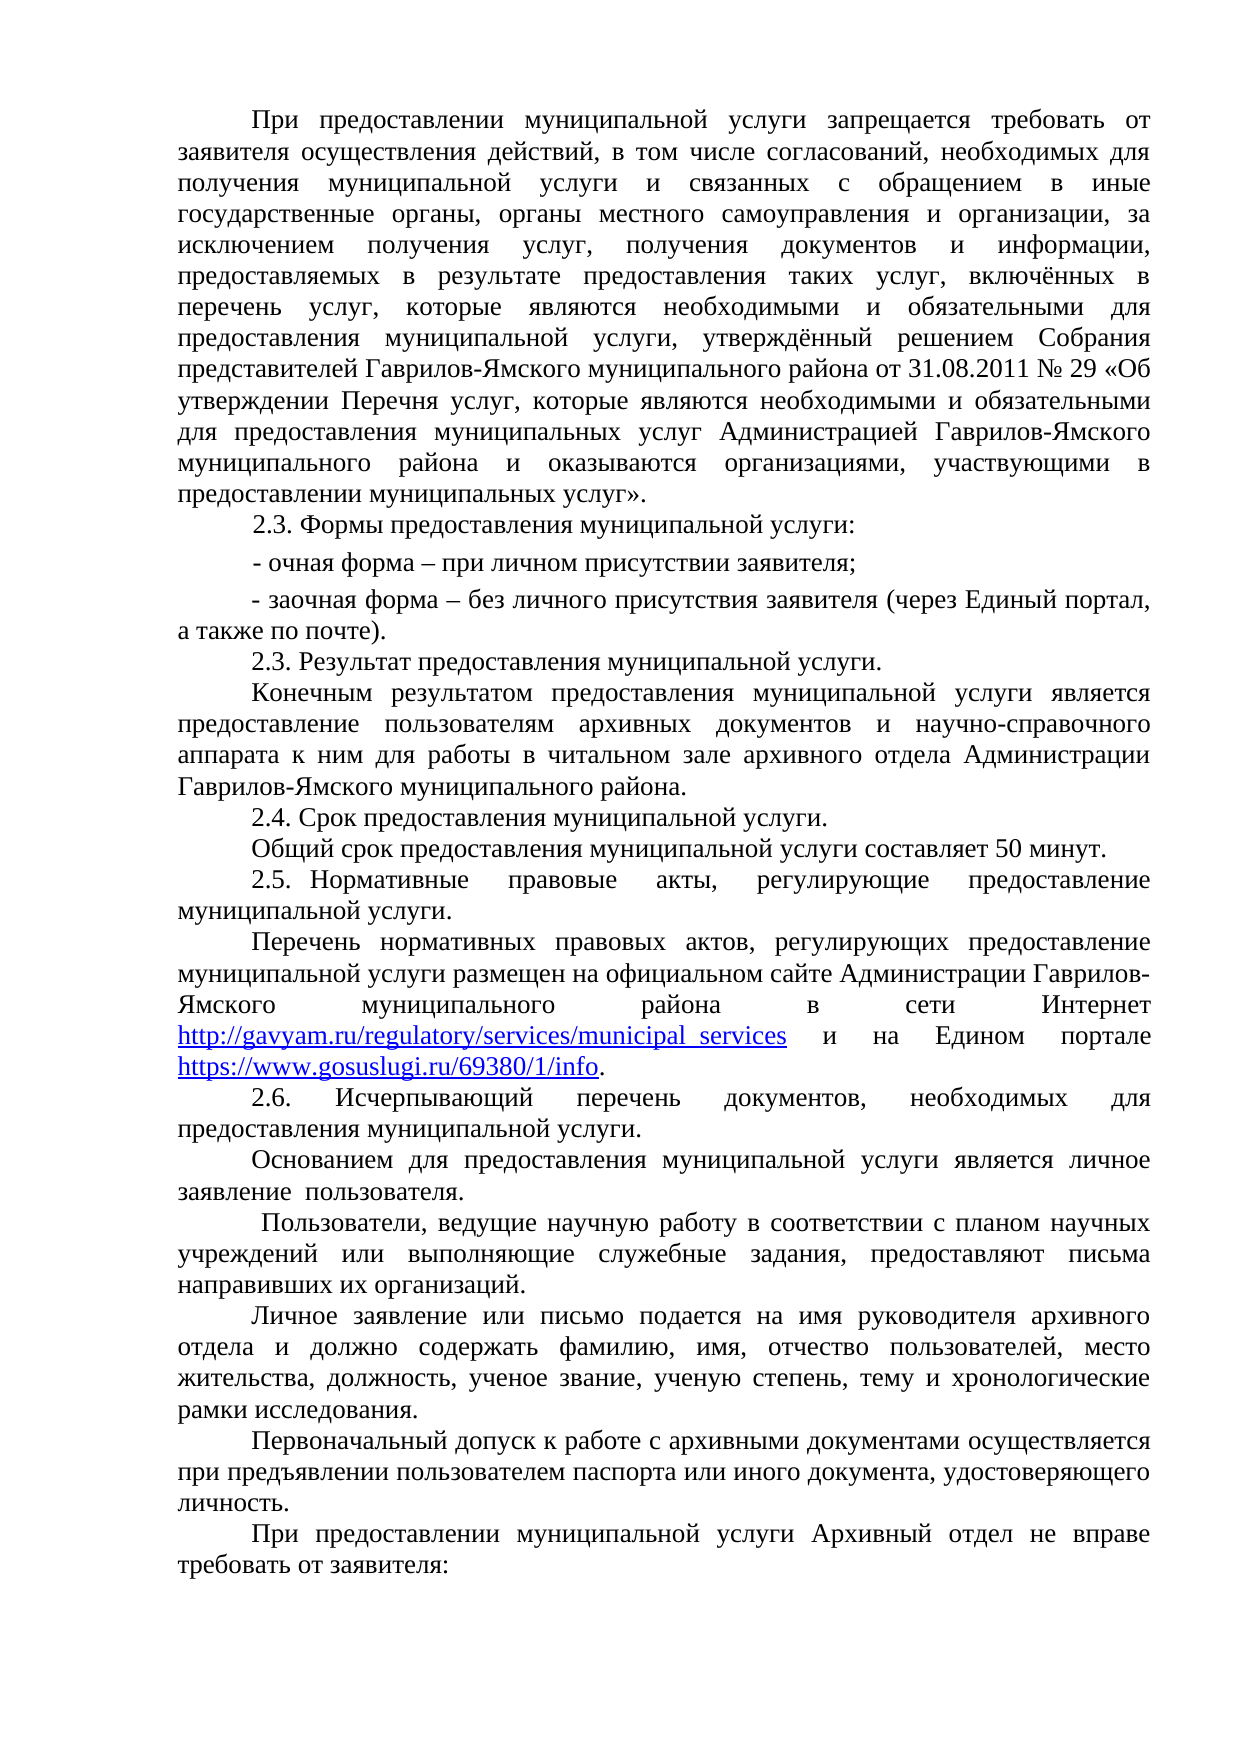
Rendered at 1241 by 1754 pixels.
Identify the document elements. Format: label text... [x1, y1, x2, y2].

text При предоставлении муниципальной услуги Архивный отдел не вправе требовать от заявителя: [177, 1517, 1152, 1579]
text 2.3. Формы предоставления муниципальной услуги: [177, 508, 1152, 539]
text 2.6. Исчерпывающий перечень документов, необходимых для предоставления муниципальной услуги. [177, 1081, 1152, 1143]
text - заочная форма – без личного присутствия заявителя (через Единый портал, а также по почте). [177, 583, 1152, 645]
text Пользователи, ведущие научную работу в соответствии с планом научных учреждений или выполняющие служебные задания, предоставляют письма направивших их организаций. [177, 1206, 1152, 1299]
text 2.4. Срок предоставления муниципальной услуги. [177, 801, 1152, 832]
text Основанием для предоставления муниципальной услуги является личное заявление пользователя. [177, 1143, 1152, 1206]
text Общий срок предоставления муниципальной услуги составляет 50 минут. [177, 832, 1152, 863]
text 2.3. Результат предоставления муниципальной услуги. [177, 645, 1152, 676]
text - очная форма – при личном присутствии заявителя; [177, 546, 1152, 577]
text Первоначальный допуск к работе с архивными документами осуществляется при предъявлении пользователем паспорта или иного документа, удостоверяющего личность. [177, 1424, 1152, 1517]
text Конечным результатом предоставления муниципальной услуги является предоставление пользователям архивных документов и научно-справочного аппарата к ним для работы в читальном зале архивного отдела Администрации Гаврилов-Ямского муниципального района. [177, 676, 1152, 801]
text При предоставлении муниципальной услуги запрещается требовать от заявителя осуществления действий, в том числе согласований, необходимых для получения муниципальной услуги и связанных с обращением в иные государственные органы, органы местного самоуправления и организации, за исключением получения услуг, получения документов и информации, предоставляемых в результате предоставления таких услуг, включённых в перечень услуг, которые являются необходимыми и обязательными для предоставления муниципальной услуги, утверждённый решением Собрания представителей Гаврилов-Ямского муниципального района от 31.08.2011 № 29 «Об утверждении Перечня услуг, которые являются необходимыми и обязательными для предоставления муниципальных услуг Администрацией Гаврилов-Ямского муниципального района и оказываются организациями, участвующими в предоставлении муниципальных услуг». [177, 103, 1152, 508]
text Перечень нормативных правовых актов, регулирующих предоставление муниципальной услуги размещен на официальном сайте Администрации Гаврилов-Ямского муниципального района в сети Интернет http://gavyam.ru/regulatory/services/municipal_services и на Едином портале https://www.gosuslugi.ru/69380/1/info. [177, 926, 1152, 1081]
text Личное заявление или письмо подается на имя руководителя архивного отдела и должно содержать фамилию, имя, отчество пользователей, место жительства, должность, ученое звание, ученую степень, тему и хронологические рамки исследования. [177, 1299, 1152, 1424]
list Нормативные правовые акты, регулирующие предоставление муниципальной услуги. [177, 863, 1152, 926]
